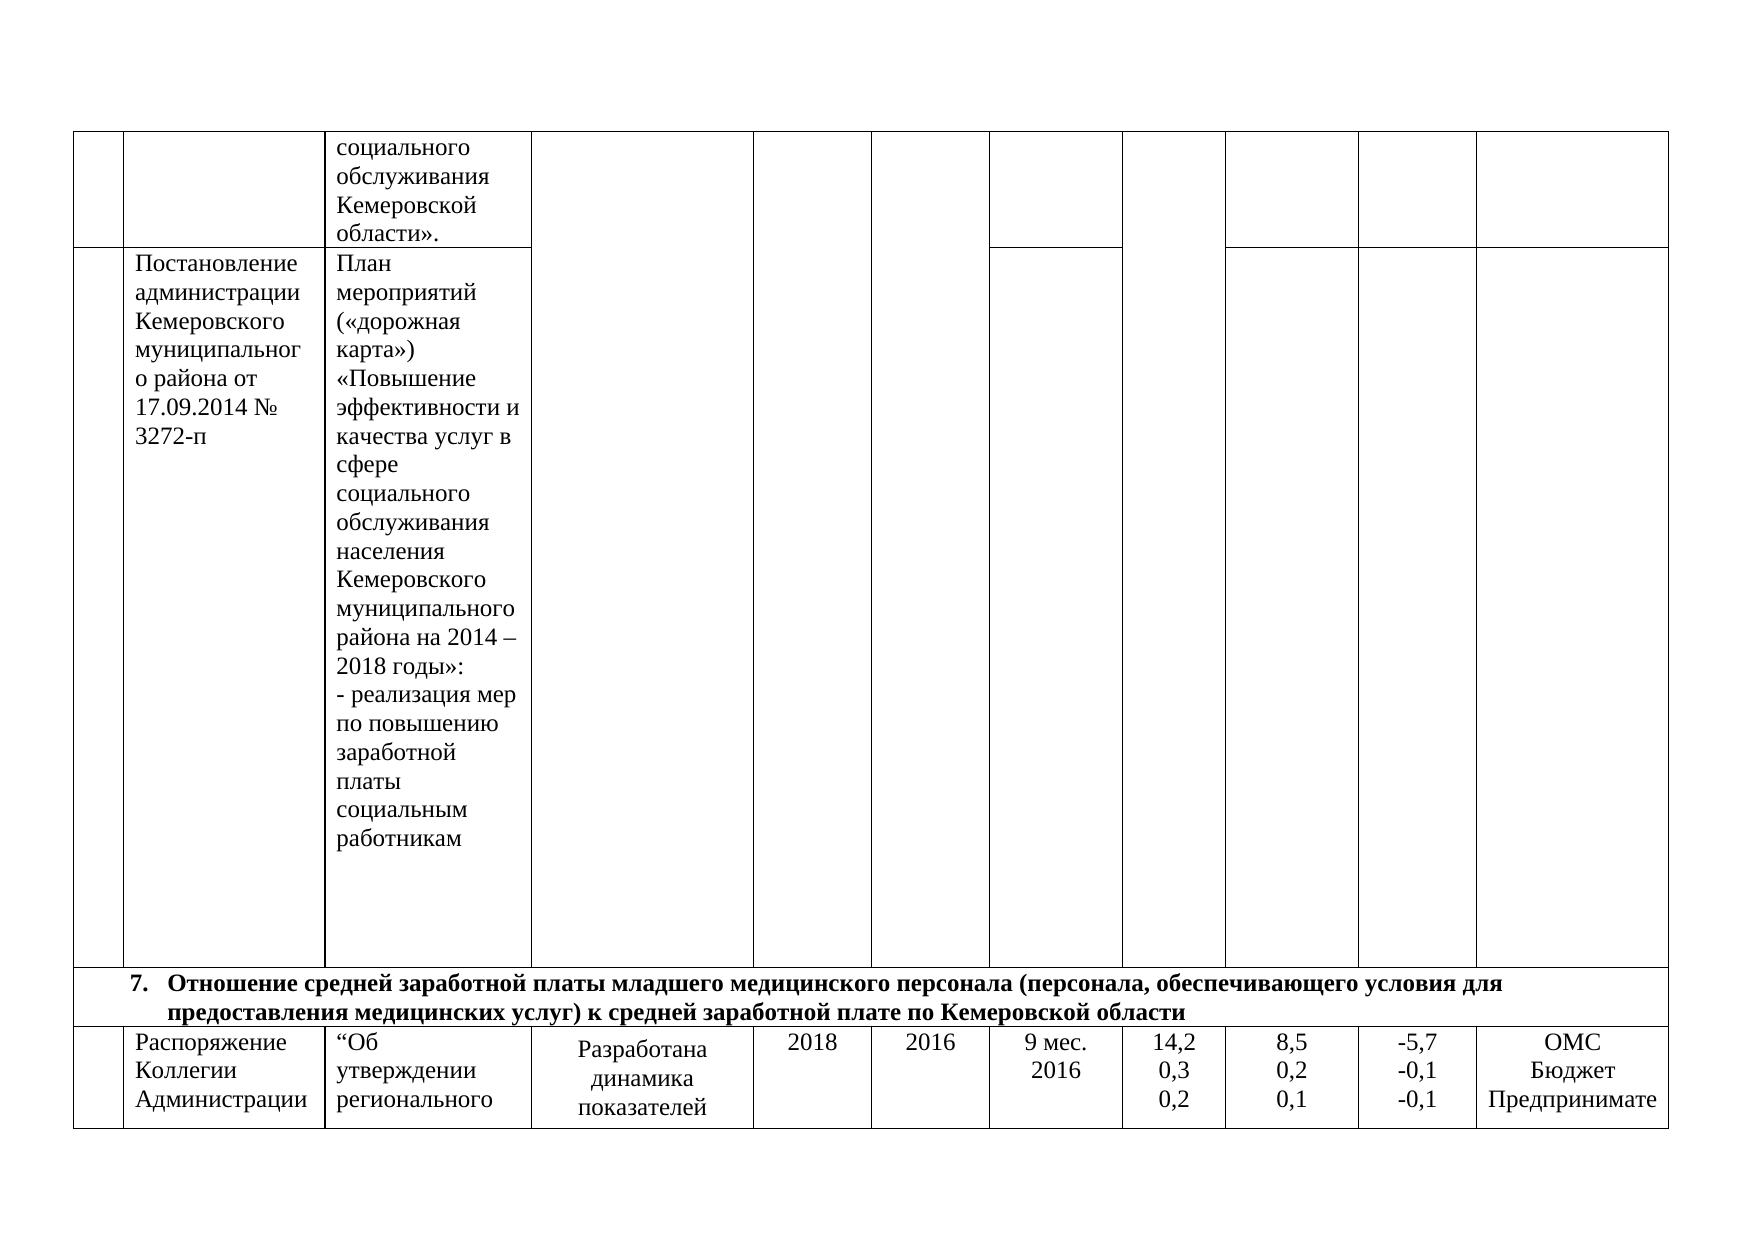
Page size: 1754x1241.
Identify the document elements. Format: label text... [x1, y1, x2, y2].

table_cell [124, 1027, 324, 1128]
table_cell [990, 248, 1122, 967]
table_cell [1226, 248, 1358, 967]
table_cell [74, 132, 123, 247]
table_cell [1359, 248, 1476, 967]
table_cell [532, 1027, 753, 1128]
table_cell [990, 132, 1122, 247]
table_cell Отношение средней заработной платы младшего медицинского персонала (персонала, обеспечивающего условия для предоставления медицинских услуг) к средней заработной плате по Кемеровской области [74, 968, 1668, 1026]
table_cell 9 мес. 2016 [990, 1027, 1122, 1128]
table_cell 8,5 0,2 0,1 [1226, 1027, 1358, 1128]
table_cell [124, 132, 324, 247]
table_cell [1477, 248, 1668, 967]
table_cell [74, 1027, 123, 1128]
table_cell Постановление администрации Кемеровского муниципального района от 17.09.2014 № 3272-п [124, 248, 324, 967]
table_cell -5,7 -0,1 -0,1 [1359, 1027, 1476, 1128]
table_cell [1359, 132, 1476, 247]
table_cell [1226, 132, 1358, 247]
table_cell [1477, 1027, 1668, 1128]
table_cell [326, 132, 531, 247]
table_cell [74, 248, 123, 967]
table_cell 14,2 0,3 0,2 [1123, 1027, 1225, 1128]
table_cell 2016 [872, 1027, 989, 1128]
table_cell 2018 [754, 1027, 871, 1128]
table_cell [1477, 132, 1668, 247]
table_cell План мероприятий («дорожная карта») «Повышение эффективности и качества услуг в сфере социального обслуживания населения Кемеровского муниципального района на 2014 – 2018 годы»: - реализация мер по повышению заработной платы социальным работникам [326, 248, 531, 967]
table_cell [326, 1027, 531, 1128]
